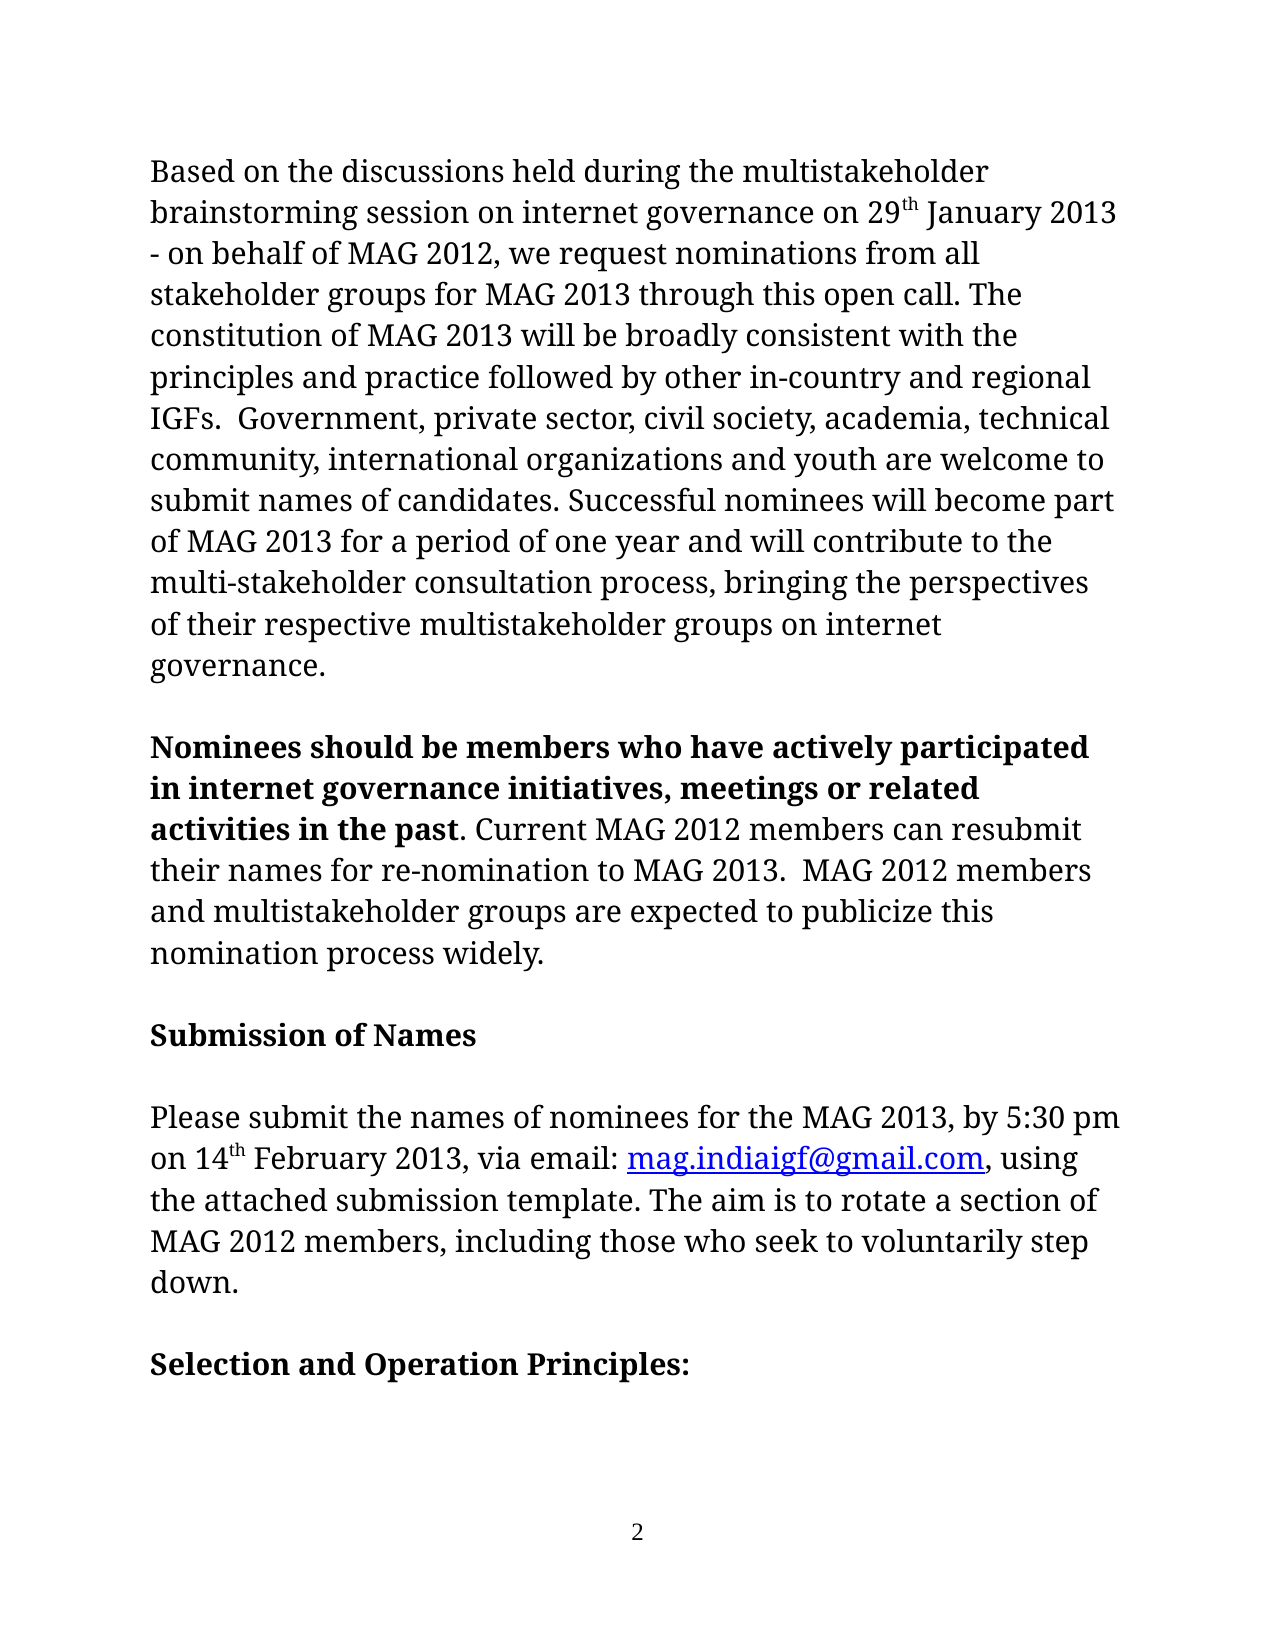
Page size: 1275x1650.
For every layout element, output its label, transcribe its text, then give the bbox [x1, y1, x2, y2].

text Based on the discussions held during the multistakeholder brainstorming session on internet governance on 29th January 2013 - on behalf of MAG 2012, we request nominations from all stakeholder groups for MAG 2013 through this open call. The constitution of MAG 2013 will be broadly consistent with the principles and practice followed by other in-country and regional IGFs. Government, private sector, civil society, academia, technical community, international organizations and youth are welcome to submit names of candidates. Successful nominees will become part of MAG 2013 for a period of one year and will contribute to the multi-stakeholder consultation process, bringing the perspectives of their respective multistakeholder groups on internet governance. [150, 150, 1125, 685]
text Submission of Names Please submit the names of nominees for the MAG 2013, by 5:30 pm on 14th February 2013, via email: mag.indiaigf@gmail.com, using the attached submission template. The aim is to rotate a section of MAG 2012 members, including those who seek to voluntarily step down. Selection and Operation Principles: [150, 1014, 1125, 1384]
text Nominees should be members who have actively participated in internet governance initiatives, meetings or related activities in the past. Current MAG 2012 members can resubmit their names for re-nomination to MAG 2013. MAG 2012 members and multistakeholder groups are expected to publicize this nomination process widely. [150, 726, 1125, 973]
